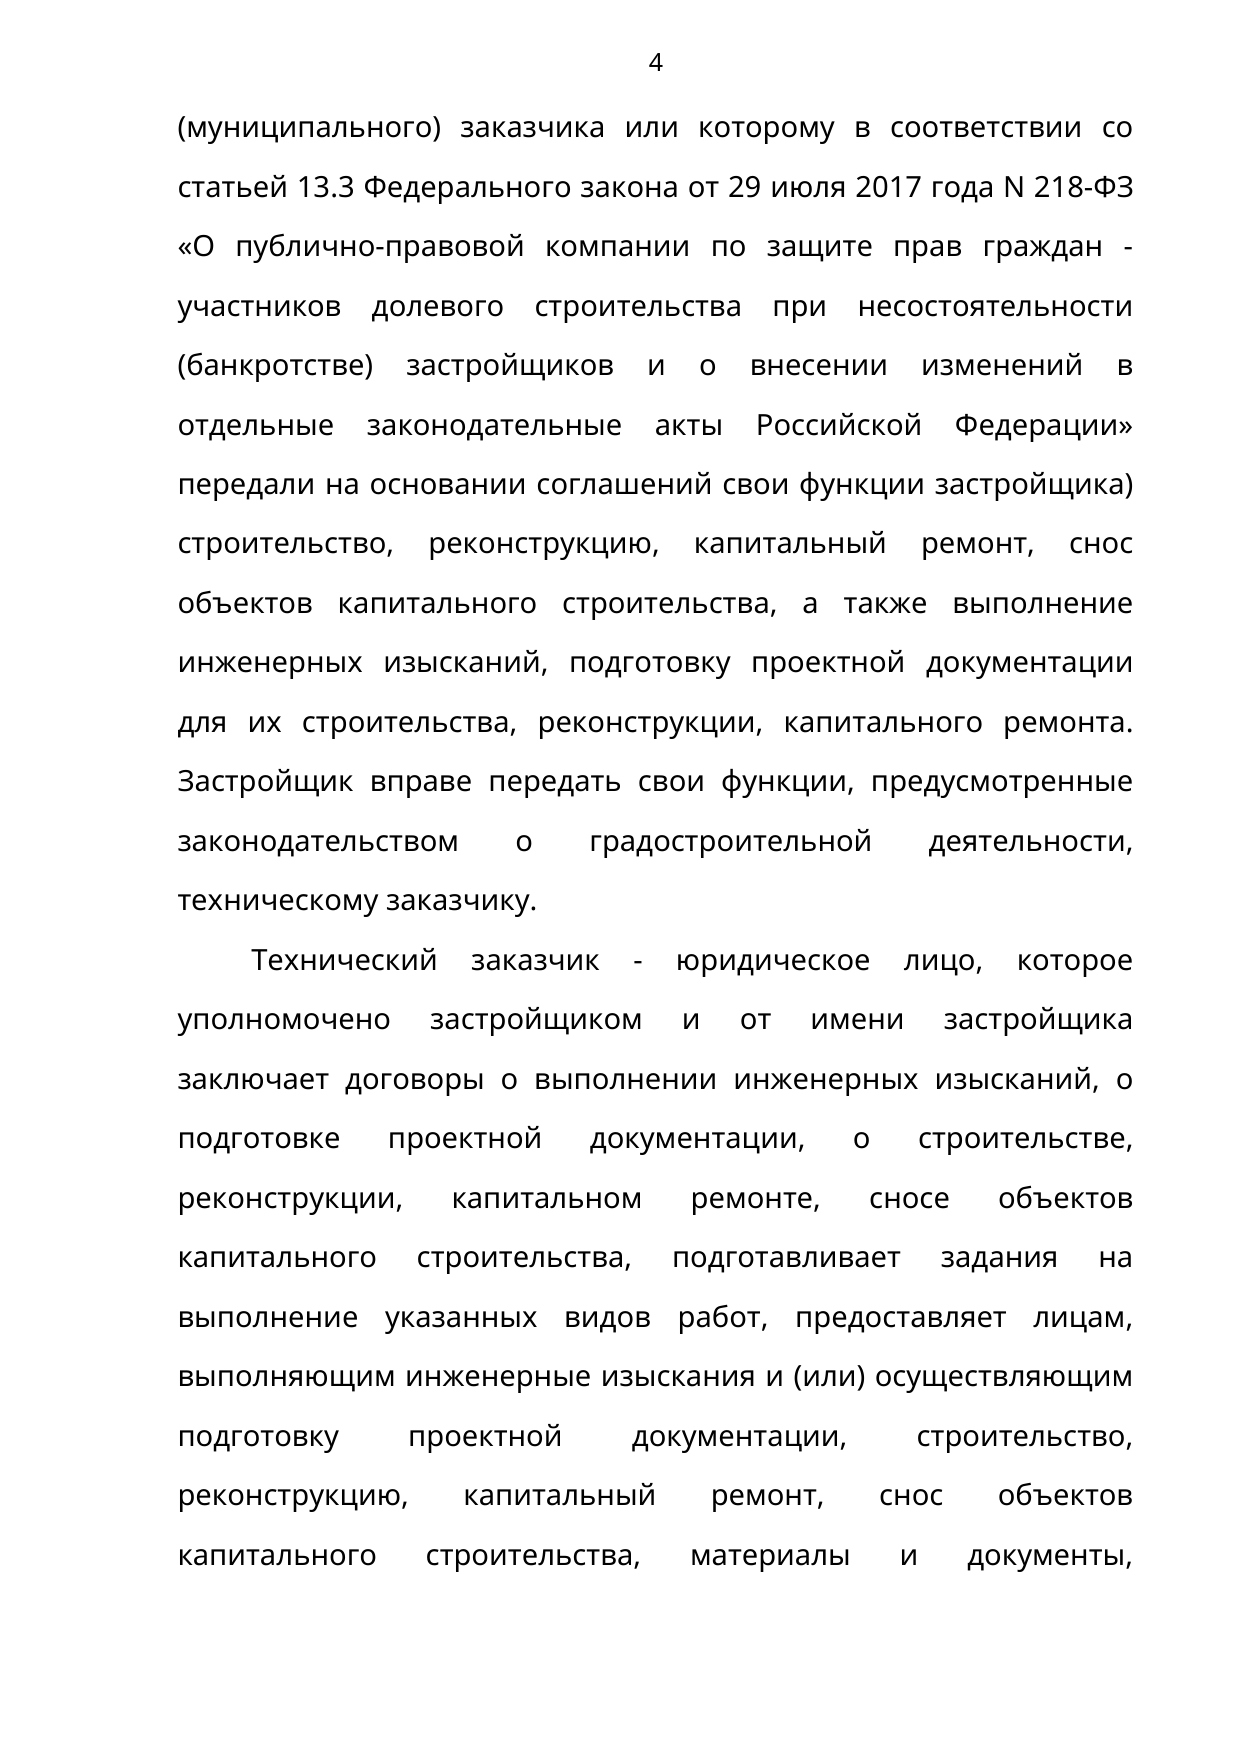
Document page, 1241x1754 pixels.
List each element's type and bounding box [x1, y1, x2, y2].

text [177, 939, 1134, 1573]
text [177, 106, 1134, 919]
